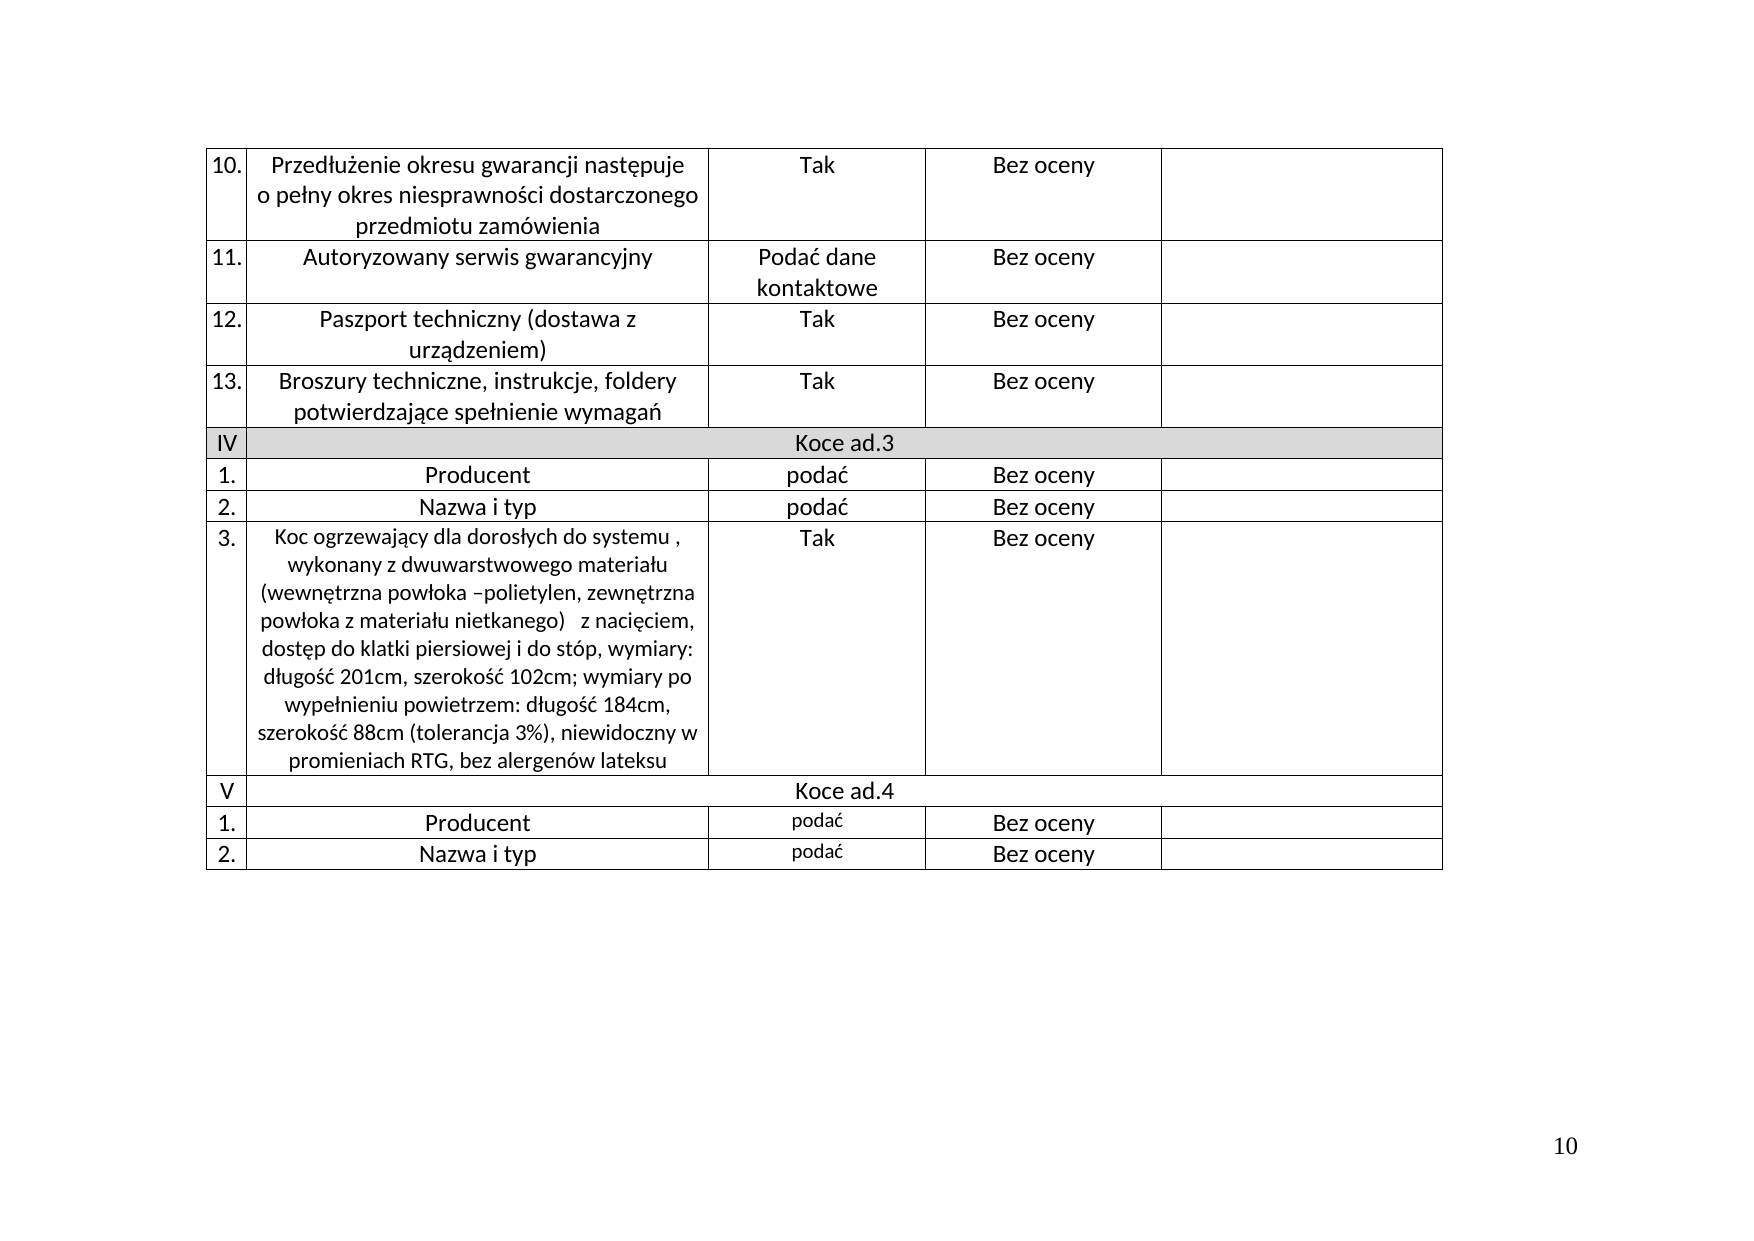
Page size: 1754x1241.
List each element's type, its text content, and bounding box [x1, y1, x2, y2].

table_cell [207, 149, 246, 240]
table_cell Koce ad.3 [247, 428, 1442, 458]
table_cell Bez oceny [926, 366, 1161, 427]
table_cell Bez oceny [926, 491, 1161, 521]
table_cell [1162, 366, 1442, 427]
table_cell [1162, 149, 1442, 240]
table_cell Tak [709, 522, 925, 774]
table_cell Paszport techniczny (dostawa z urządzeniem) [247, 304, 708, 364]
table_cell podać [709, 807, 925, 838]
table_cell [1162, 241, 1442, 302]
table_cell Nazwa i typ [247, 491, 708, 521]
table_cell [1162, 304, 1442, 364]
table_cell Nazwa i typ [247, 839, 708, 869]
table_cell [1162, 522, 1442, 774]
table_cell [1162, 459, 1442, 490]
table_cell Autoryzowany serwis gwarancyjny [247, 241, 708, 302]
table_cell Bez oceny [926, 459, 1161, 490]
table_cell Tak [709, 366, 925, 427]
table_cell [1162, 491, 1442, 521]
table_cell Producent [247, 459, 708, 490]
table_cell IV [207, 428, 246, 458]
table_cell [207, 304, 246, 364]
table_cell Przedłużenie okresu gwarancji następuje o pełny okres niesprawności dostarczonego przedmiotu zamówienia [247, 149, 708, 240]
table_cell Bez oceny [926, 149, 1161, 240]
table_cell Bez oceny [926, 241, 1161, 302]
table_cell Koce ad.4 [247, 776, 1442, 806]
table_cell Bez oceny [926, 839, 1161, 869]
table_cell Bez oceny [926, 807, 1161, 838]
table_cell V [207, 776, 246, 806]
table_cell Bez oceny [926, 304, 1161, 364]
table_cell [1162, 839, 1442, 869]
table_cell [207, 241, 246, 302]
table_cell 3. [207, 522, 246, 774]
table_cell Producent [247, 807, 708, 838]
table_cell [1162, 807, 1442, 838]
table_cell Tak [709, 304, 925, 364]
table_cell Bez oceny [926, 522, 1161, 774]
table_cell 1. [207, 459, 246, 490]
table_cell 2. [207, 491, 246, 521]
table_cell 1. [207, 807, 246, 838]
table_cell Tak [709, 149, 925, 240]
table_cell 2. [207, 839, 246, 869]
table_cell podać [709, 839, 925, 869]
table_cell Broszury techniczne, instrukcje, foldery potwierdzające spełnienie wymagań [247, 366, 708, 427]
table_cell [207, 366, 246, 427]
table_cell podać [709, 491, 925, 521]
table_cell Koc ogrzewający dla dorosłych do systemu , wykonany z dwuwarstwowego materiału (wewnętrzna powłoka –polietylen, zewnętrzna powłoka z materiału nietkanego) z nacięciem, dostęp do klatki piersiowej i do stóp, wymiary: długość 201cm, szerokość 102cm; wymiary po wypełnieniu powietrzem: długość 184cm, szerokość 88cm (tolerancja 3%), niewidoczny w promieniach RTG, bez alergenów lateksu [247, 522, 708, 774]
table_cell podać [709, 459, 925, 490]
table_cell Podać dane kontaktowe [709, 241, 925, 302]
